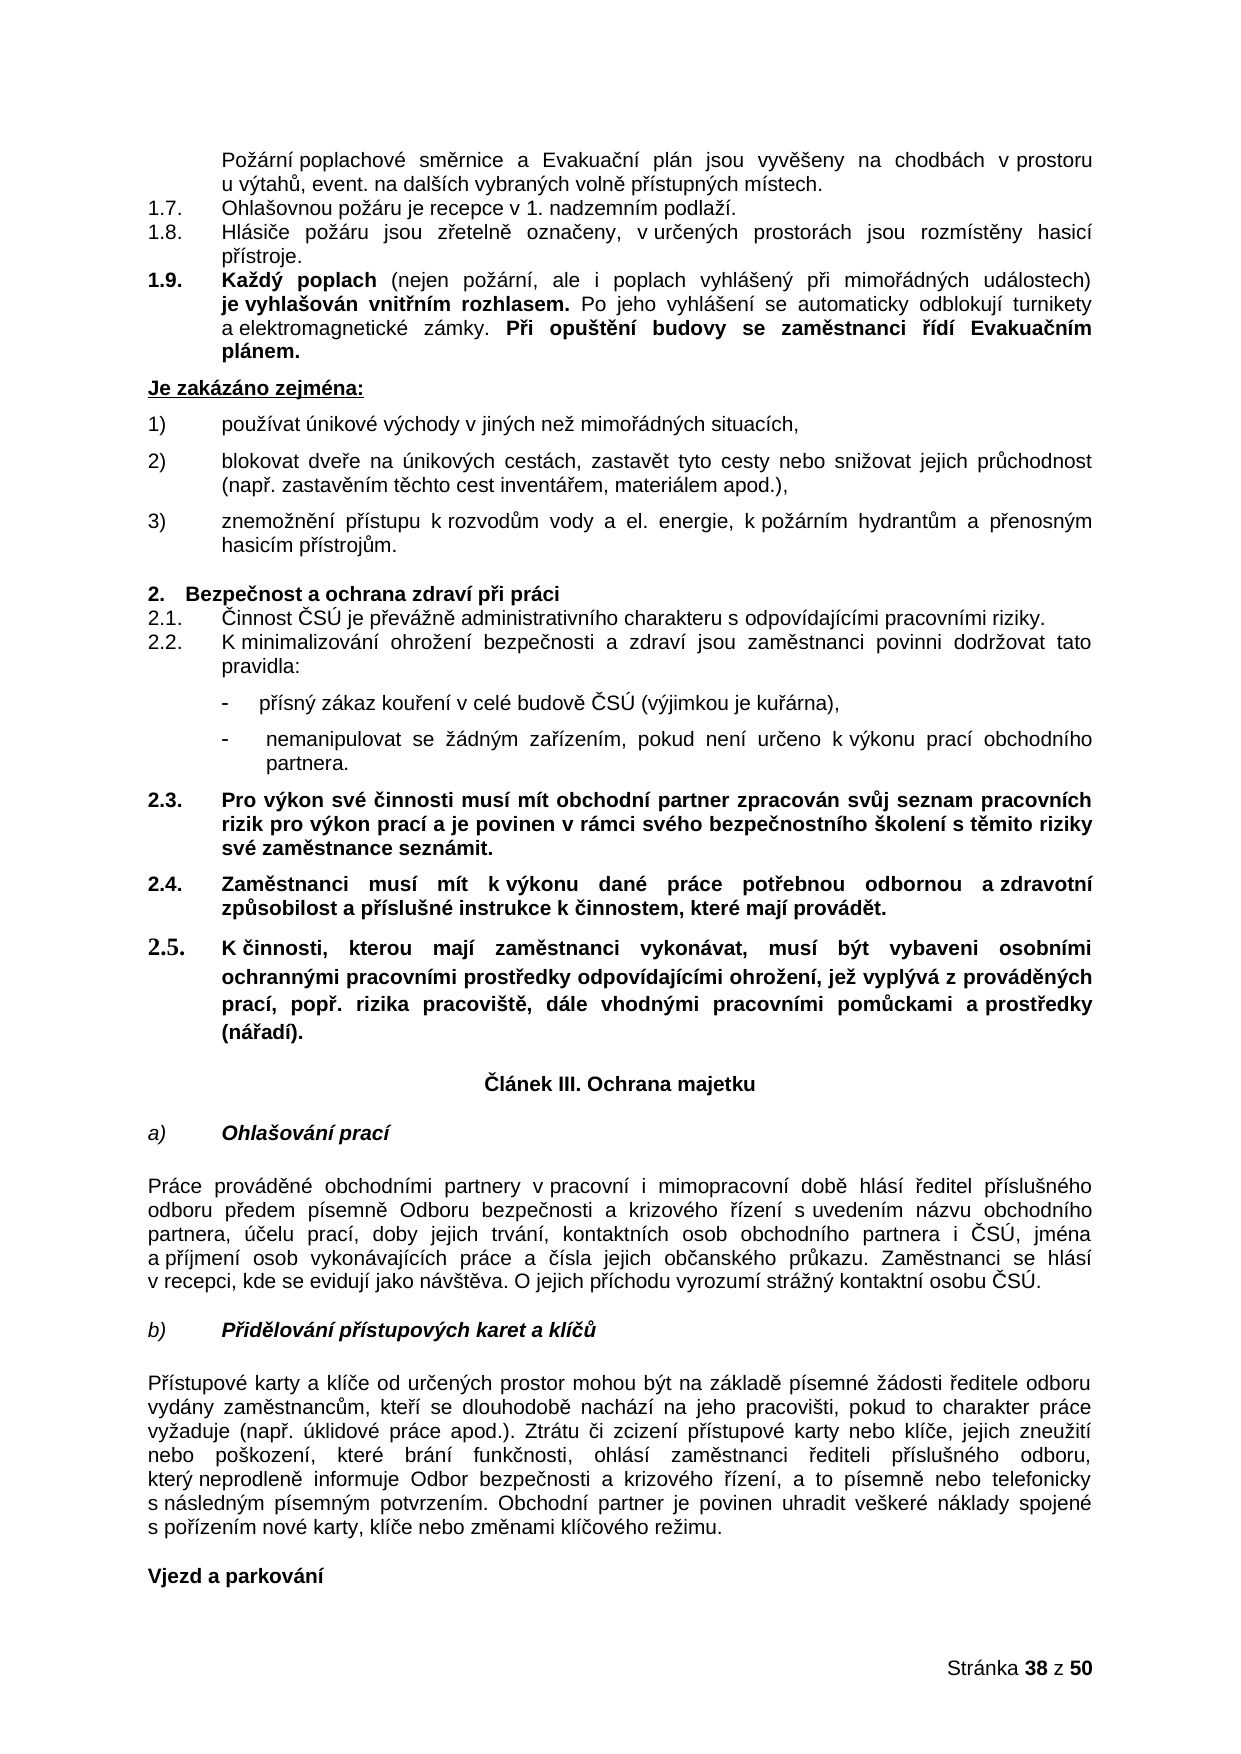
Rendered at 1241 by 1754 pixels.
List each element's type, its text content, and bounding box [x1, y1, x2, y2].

list používat únikové východy v jiných než mimořádných situacích, [148, 412, 1093, 436]
list Bezpečnost a ochrana zdraví při práci [148, 582, 1093, 606]
text Práce prováděné obchodními partnery v pracovní i mimopracovní době hlásí ředitel příslušného odboru předem písemně Odboru bezpečnosti a krizového řízení s uvedením názvu obchodního partnera, účelu prací, doby jejich trvání, kontaktních osob obchodního partnera i ČSÚ, jména a příjmení osob vykonávajících práce a čísla jejich občanského průkazu. Zaměstnanci se hlásí v recepci, kde se evidují jako návštěva. O jejich příchodu vyrozumí strážný kontaktní osobu ČSÚ. [148, 1173, 1093, 1293]
list Každý poplach (nejen požární, ale i poplach vyhlášený při mimořádných událostech) je vyhlašován vnitřním rozhlasem. Po jeho vyhlášení se automaticky odblokují turnikety a elektromagnetické zámky. Při opuštění budovy se zaměstnanci řídí Evakuačním plánem. [148, 267, 1093, 363]
list K minimalizování ohrožení bezpečnosti a zdraví jsou zaměstnanci povinni dodržovat tato pravidla: [148, 630, 1093, 678]
text Vjezd a parkování [148, 1563, 1093, 1587]
list Hlásiče požáru jsou zřetelně označeny, v určených prostorách jsou rozmístěny hasicí přístroje. [148, 219, 1093, 267]
subtitle Přidělování přístupových karet a klíčů [148, 1318, 1093, 1342]
list blokovat dveře na únikových cestách, zastavět tyto cesty nebo snižovat jejich průchodnost (např. zastavěním těchto cest inventářem, materiálem apod.), [148, 449, 1093, 497]
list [148, 148, 1093, 196]
list Pro výkon své činnosti musí mít obchodní partner zpracován svůj seznam pracovních rizik pro výkon prací a je povinen v rámci svého bezpečnostního školení s těmito riziky své zaměstnance seznámit. [148, 787, 1093, 859]
text Přístupové karty a klíče od určených prostor mohou být na základě písemné žádosti ředitele odboru vydány zaměstnancům, kteří se dlouhodobě nachází na jeho pracovišti, pokud to charakter práce vyžaduje (např. úklidové práce apod.). Ztrátu či zcizení přístupové karty nebo klíče, jejich zneužití nebo poškození, které brání funkčnosti, ohlásí zaměstnanci řediteli příslušného odboru, který neprodleně informuje Odbor bezpečnosti a krizového řízení, a to písemně nebo telefonicky s následným písemným potvrzením. Obchodní partner je povinen uhradit veškeré náklady spojené s pořízením nové karty, klíče nebo změnami klíčového režimu. [148, 1371, 1093, 1538]
list znemožnění přístupu k rozvodům vody a el. energie, k požárním hydrantům a přenosným hasicím přístrojům. [148, 509, 1093, 557]
text Je zakázáno zejména: [148, 376, 1093, 400]
list K činnosti, kterou mají zaměstnanci vykonávat, musí být vybaveni osobními ochrannými pracovními prostředky odpovídajícími ohrožení, jež vyplývá z prováděných prací, popř. rizika pracoviště, dále vhodnými pracovními pomůckami a prostředky (nářadí). [148, 932, 1093, 1043]
list Zaměstnanci musí mít k výkonu dané práce potřebnou odbornou a zdravotní způsobilost a příslušné instrukce k činnostem, které mají provádět. [148, 872, 1093, 920]
list Ohlašovnou požáru je recepce v 1. nadzemním podlaží. [148, 196, 1093, 219]
list Činnost ČSÚ je převážně administrativního charakteru s odpovídajícími pracovními riziky. [148, 606, 1093, 630]
subtitle Ohlašování prací [148, 1121, 1093, 1145]
list přísný zákaz kouření v celé budově ČSÚ (výjimkou je kuřárna), [221, 690, 1093, 714]
text Článek III. Ochrana majetku [148, 1072, 1093, 1096]
list nemanipulovat se žádným zařízením, pokud není určeno k výkonu prací obchodního partnera. [221, 727, 1093, 775]
